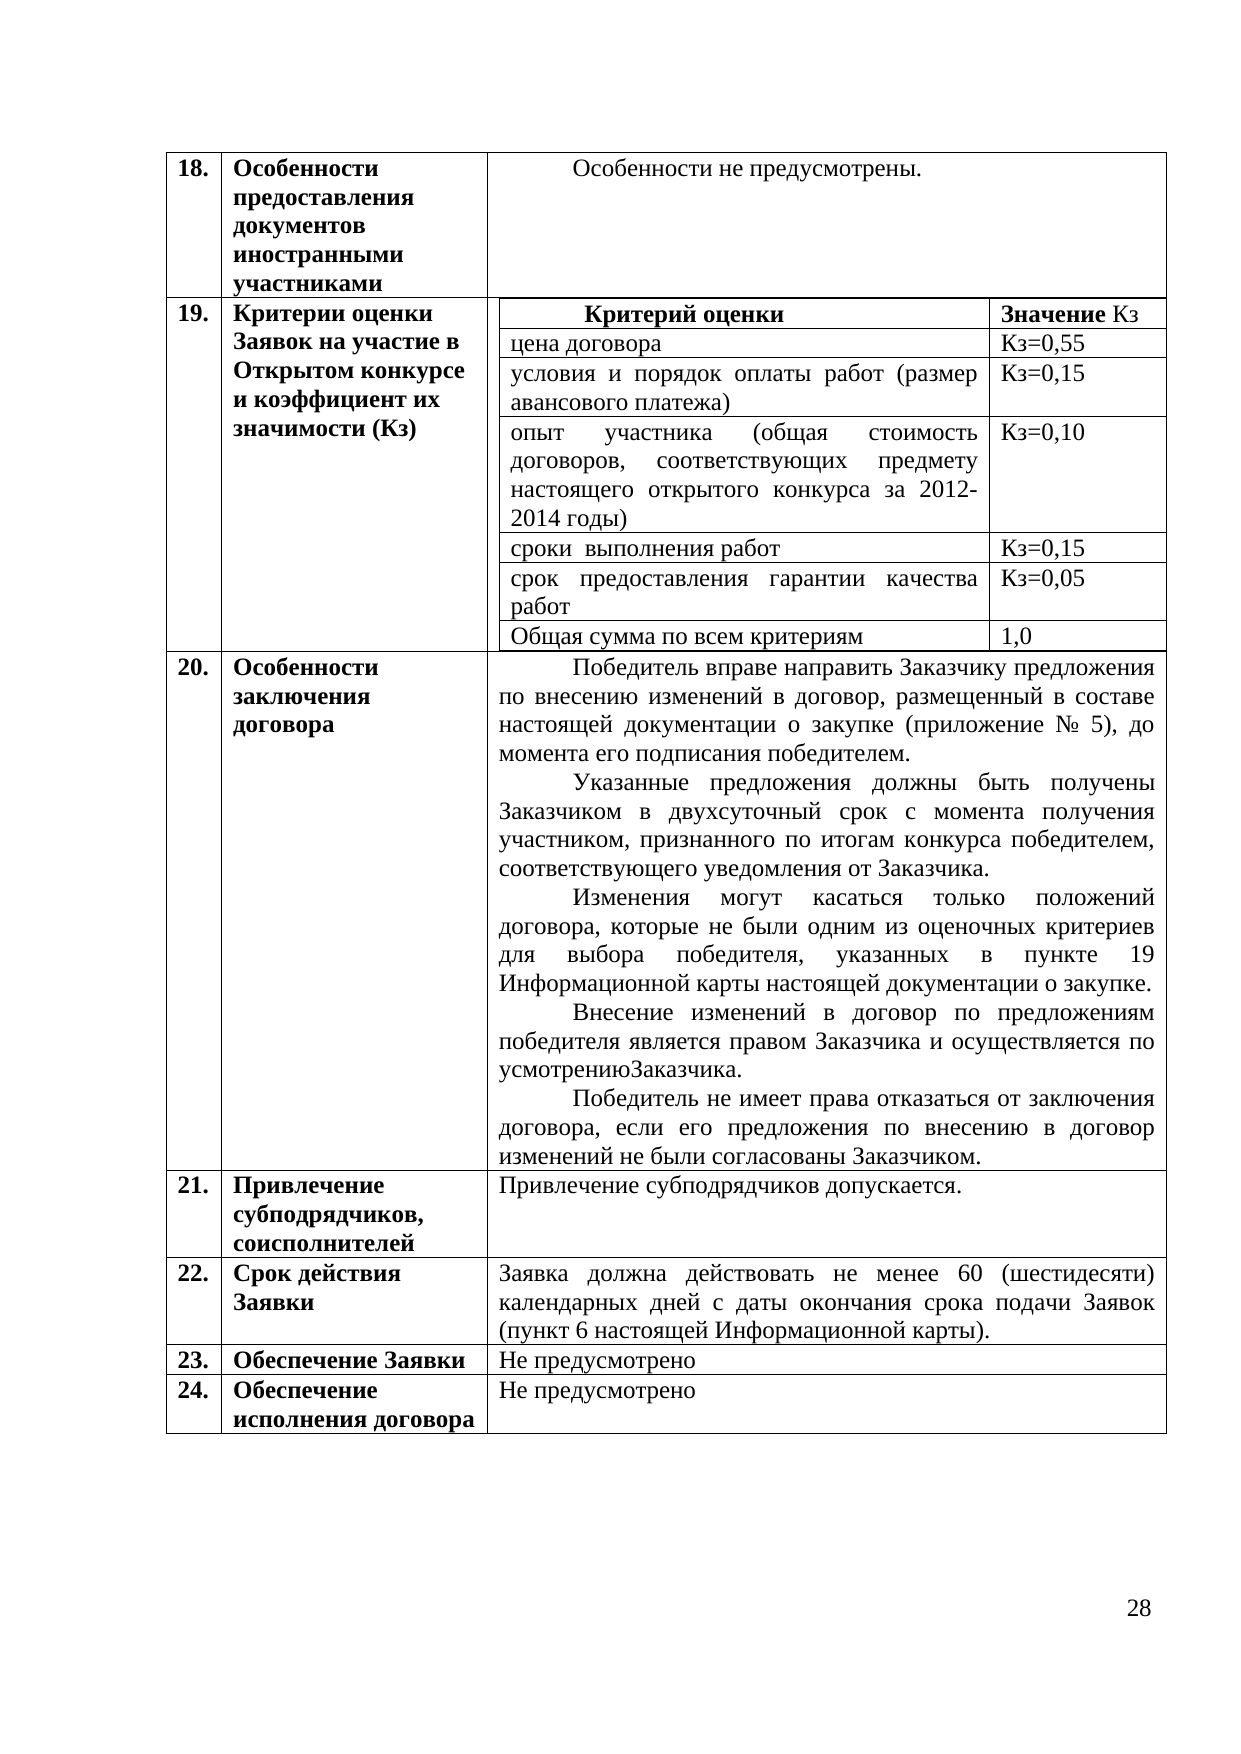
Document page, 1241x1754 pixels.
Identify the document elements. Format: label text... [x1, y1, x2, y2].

table_cell 18. [167, 153, 221, 297]
table_cell [990, 329, 1166, 357]
table_cell [488, 298, 499, 651]
table_cell 19. [167, 298, 221, 651]
table_cell [500, 563, 989, 620]
table_cell Срок действия Заявки [222, 1258, 487, 1344]
table_cell [990, 358, 1166, 416]
table_cell Заявка должна действовать не менее 60 (шестидесяти) календарных дней с даты окончания срока подачи Заявок (пункт 6 настоящей Информационной карты). [488, 1258, 1166, 1344]
table_cell 23. [167, 1345, 221, 1374]
table_cell 20. [167, 652, 221, 1169]
table_cell Привлечение субподрядчиков, соисполнителей [222, 1171, 487, 1257]
table_cell [500, 299, 989, 328]
table_cell Привлечение субподрядчиков допускается. [488, 1171, 1166, 1257]
table_cell [990, 621, 1166, 650]
table_cell [500, 358, 989, 416]
table_cell 21. [167, 1171, 221, 1257]
table_cell Особенности предоставления документов иностранными участниками [222, 153, 487, 297]
table_cell [500, 329, 989, 357]
table_cell Победитель вправе направить Заказчику предложения по внесению изменений в договор, размещенный в составе настоящей документации о закупке (приложение № 5), до момента его подписания победителем. Указанные предложения должны быть получены Заказчиком в двухсуточный срок с момента получения участником, признанного по итогам конкурса победителем, соответствующего уведомления от Заказчика. Изменения могут касаться только положений договора, которые не были одним из оценочных критериев для выбора победителя, указанных в пункте 19 Информационной карты настоящей документации о закупке. Внесение изменений в договор по предложениям победителя является правом Заказчика и осуществляется по усмотрениюЗаказчика. Победитель не имеет права отказаться от заключения договора, если его предложения по внесению в договор изменений не были согласованы Заказчиком. [488, 652, 1166, 1169]
table_cell Обеспечение Заявки [222, 1345, 487, 1374]
table_cell Особенности не предусмотрены. [488, 153, 1166, 297]
table_cell Не предусмотрено [488, 1345, 1166, 1374]
table_cell [990, 299, 1166, 328]
table_cell Критерии оценки Заявок на участие в Открытом конкурсе и коэффициент их значимости (Кз) [222, 298, 487, 651]
table_cell Не предусмотрено [488, 1375, 1166, 1432]
table_cell [990, 533, 1166, 562]
table_cell [990, 417, 1166, 532]
table_cell Особенности заключения договора [222, 652, 487, 1169]
table_cell Обеспечение исполнения договора [222, 1375, 487, 1432]
table_cell [500, 417, 989, 532]
table_cell [500, 533, 989, 562]
table_cell [990, 563, 1166, 620]
table_cell [500, 621, 989, 650]
table_cell 22. [167, 1258, 221, 1344]
table_cell 24. [167, 1375, 221, 1432]
